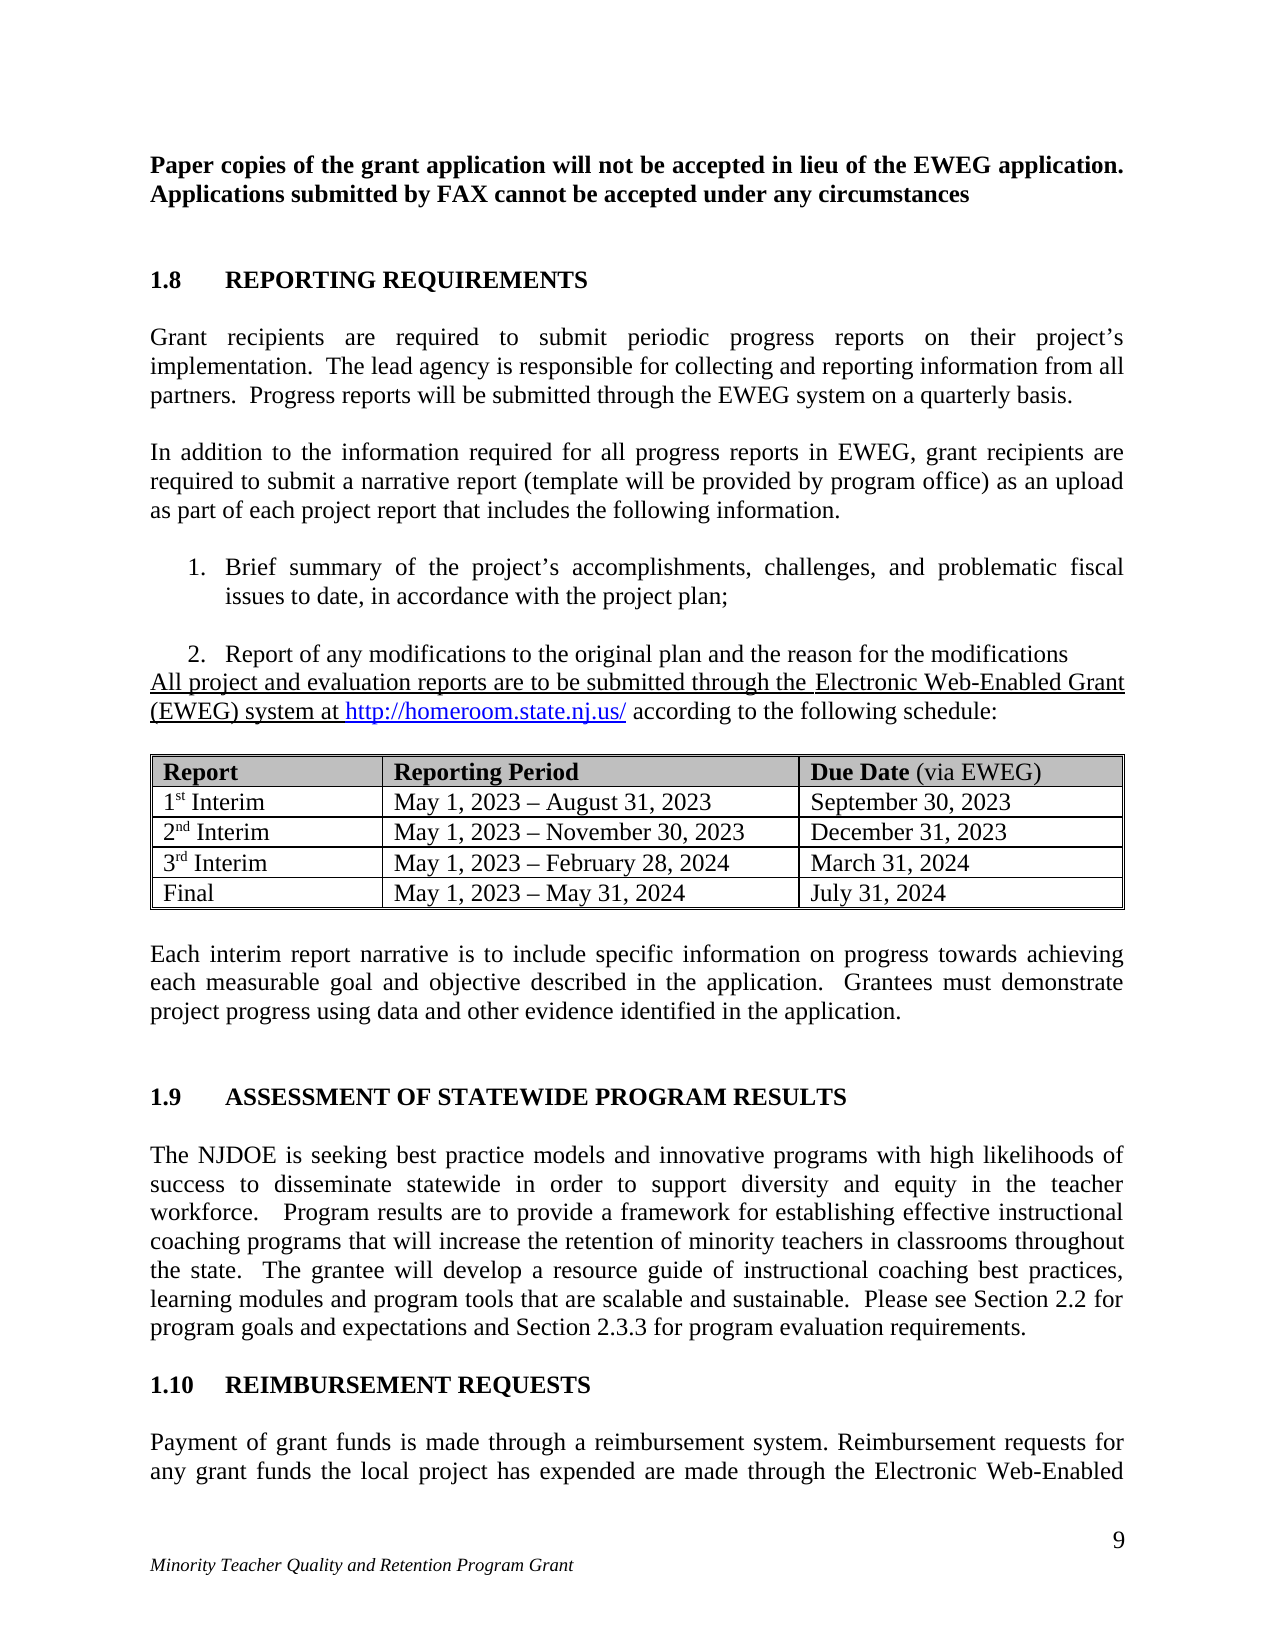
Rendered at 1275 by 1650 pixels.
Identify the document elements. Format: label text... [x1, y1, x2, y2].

table_cell 1st Interim [153, 787, 382, 816]
list Brief summary of the project’s accomplishments, challenges, and problematic fiscal issues to date, in accordance with the project plan; [187, 552, 1125, 610]
table_header Report [153, 757, 382, 786]
table_header Due Date (via EWEG) [800, 757, 1122, 786]
table_cell 3rd Interim [153, 848, 382, 877]
table_cell July 31, 2024 [800, 878, 1122, 907]
table_cell May 1, 2023 – August 31, 2023 [383, 787, 798, 816]
text 1.10 REIMBURSEMENT REQUESTS [150, 1370, 1125, 1399]
text In addition to the information required for all progress reports in EWEG, grant recipients are required to submit a narrative report (template will be provided by program office) as an upload as part of each project report that includes the following information. [150, 437, 1125, 524]
table_cell May 1, 2023 – November 30, 2023 [383, 818, 798, 846]
table_cell September 30, 2023 [800, 787, 1122, 816]
table_header Reporting Period [383, 757, 798, 786]
text Each interim report narrative is to include specific information on progress towards achieving each measurable goal and objective described in the application. Grantees must demonstrate project progress using data and other evidence identified in the application. [150, 939, 1125, 1025]
table_cell March 31, 2024 [800, 848, 1122, 877]
text 1.8 REPORTING REQUIREMENTS [150, 265, 1125, 294]
text All project and evaluation reports are to be submitted through the Electronic Web-Enabled Grant (EWEG) system at http://homeroom.state.nj.us/ according to the following schedule: [150, 667, 1125, 692]
text Paper copies of the grant application will not be accepted in lieu of the EWEG application. Applications submitted by FAX cannot be accepted under any circumstances [150, 150, 1125, 207]
list Report of any modifications to the original plan and the reason for the modifications [187, 639, 1125, 667]
text The NJDOE is seeking best practice models and innovative programs with high likelihoods of success to disseminate statewide in order to support diversity and equity in the teacher workforce. Program results are to provide a framework for establishing effective instructional coaching programs that will increase the retention of minority teachers in classrooms throughout the state. The grantee will develop a resource guide of instructional coaching best practices, learning modules and program tools that are scalable and sustainable. Please see Section 2.2 for program goals and expectations and Section 2.3.3 for program evaluation requirements. [150, 1140, 1125, 1341]
table_cell Final [153, 878, 382, 907]
table_cell May 1, 2023 – May 31, 2024 [383, 878, 798, 907]
table_cell December 31, 2023 [800, 818, 1122, 846]
table_cell May 1, 2023 – February 28, 2024 [383, 848, 798, 877]
text All project and evaluation reports are to be submitted through the Electronic Web-Enabled Grant (EWEG) system at http://homeroom.state.nj.us/ according to the following schedule: [150, 693, 1125, 725]
table_cell 2nd Interim [153, 818, 382, 846]
text Grant recipients are required to submit periodic progress reports on their project’s implementation. The lead agency is responsible for collecting and reporting information from all partners. Progress reports will be submitted through the EWEG system on a quarterly basis. [150, 322, 1125, 409]
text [150, 1427, 1125, 1485]
text 1.9 ASSESSMENT OF STATEWIDE PROGRAM RESULTS [150, 1082, 1125, 1111]
